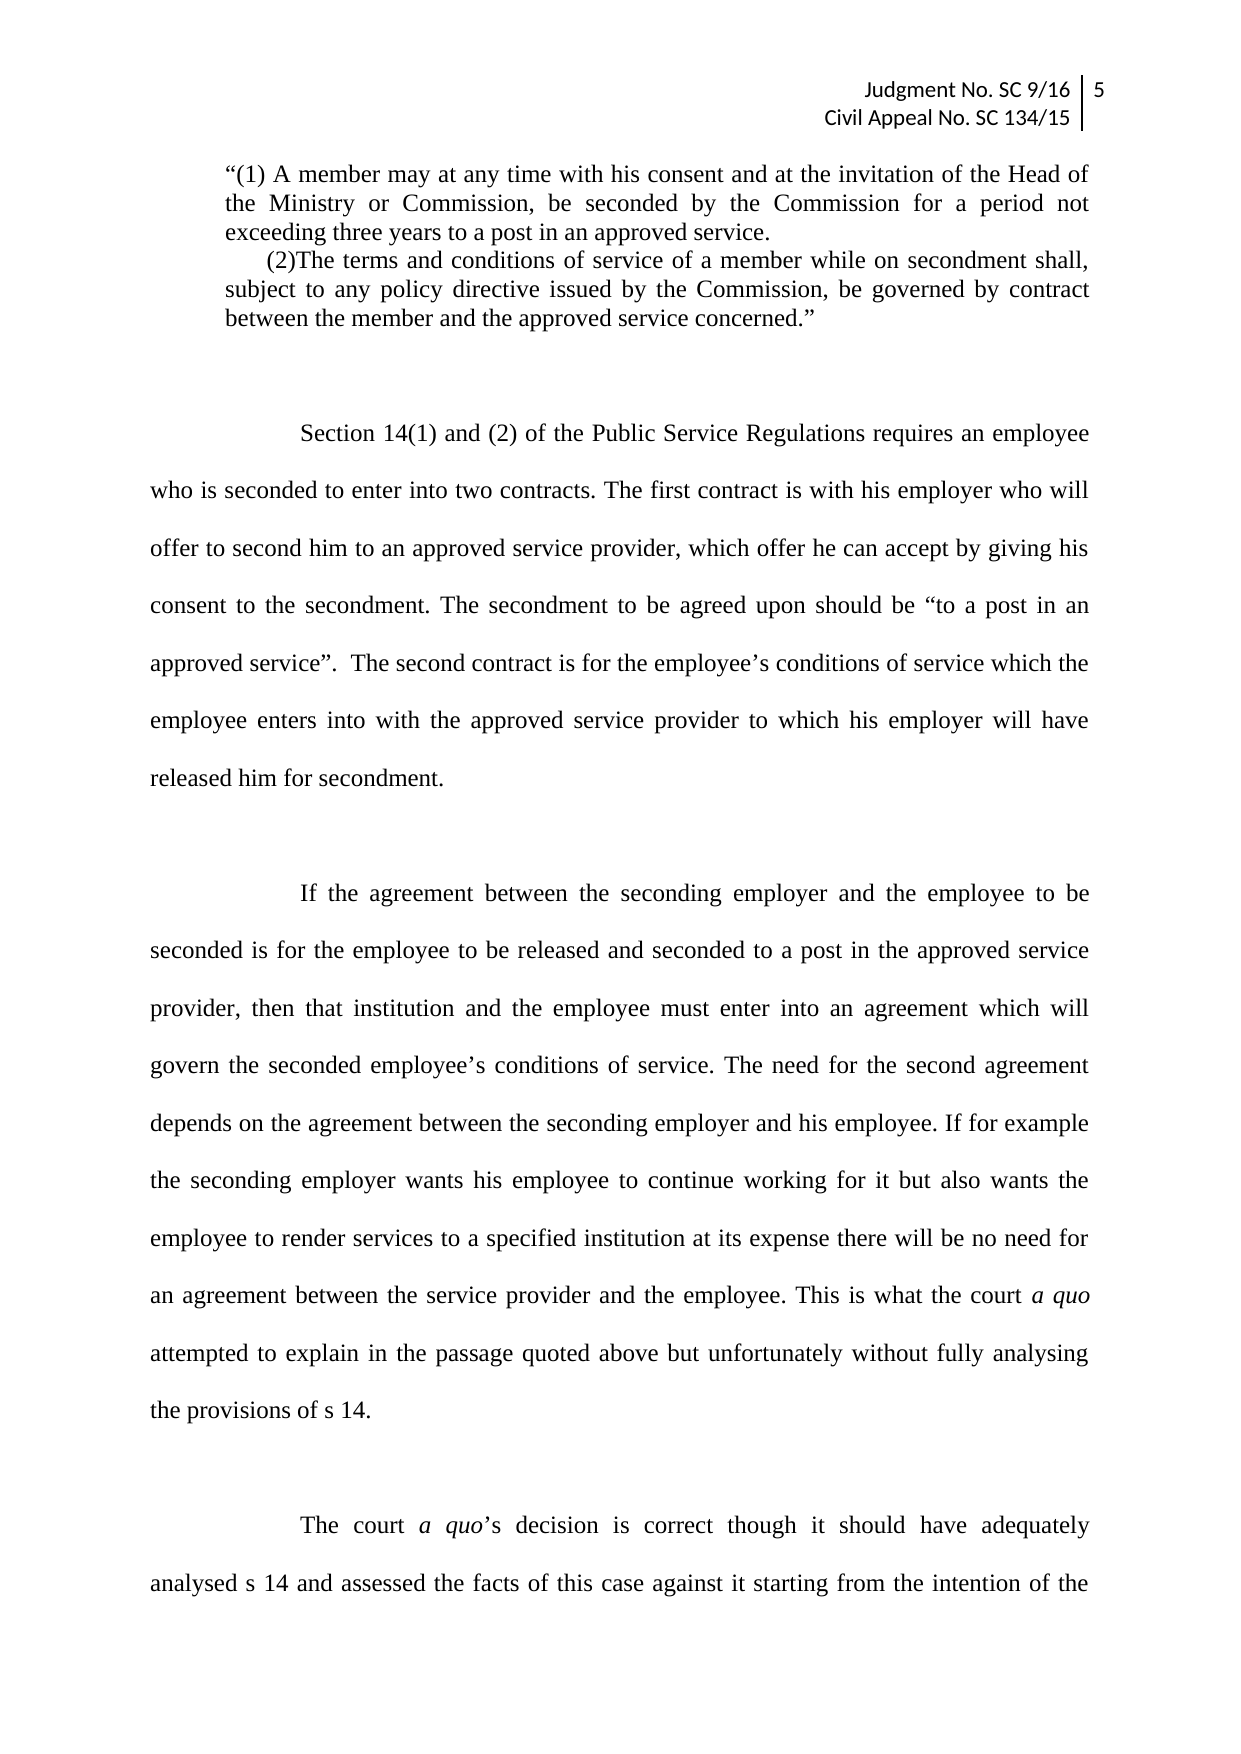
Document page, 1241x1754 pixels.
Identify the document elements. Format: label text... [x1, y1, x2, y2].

text Section 14(1) and (2) of the Public Service Regulations requires an employee who is seconded to enter into two contracts. The first contract is with his employer who will offer to second him to an approved service provider, which offer he can accept by giving his consent to the secondment. The secondment to be agreed upon should be “to a post in an approved service”. The second contract is for the employee’s conditions of service which the employee enters into with the approved service provider to which his employer will have released him for secondment. [150, 418, 1090, 792]
text If the agreement between the seconding employer and the employee to be seconded is for the employee to be released and seconded to a post in the approved service provider, then that institution and the employee must enter into an agreement which will govern the seconded employee’s conditions of service. The need for the second agreement depends on the agreement between the seconding employer and his employee. If for example the seconding employer wants his employee to continue working for it but also wants the employee to render services to a specified institution at its expense there will be no need for an agreement between the service provider and the employee. This is what the court a quo attempted to explain in the passage quoted above but unfortunately without fully analysing the provisions of s 14. [150, 878, 1090, 1424]
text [150, 1510, 1090, 1597]
text (2)The terms and conditions of service of a member while on secondment shall, subject to any policy directive issued by the Commission, be governed by contract between the member and the approved service concerned.” [225, 245, 1090, 332]
text “(1) A member may at any time with his consent and at the invitation of the Head of the Ministry or Commission, be seconded by the Commission for a period not exceeding three years to a post in an approved service. [225, 159, 1090, 245]
